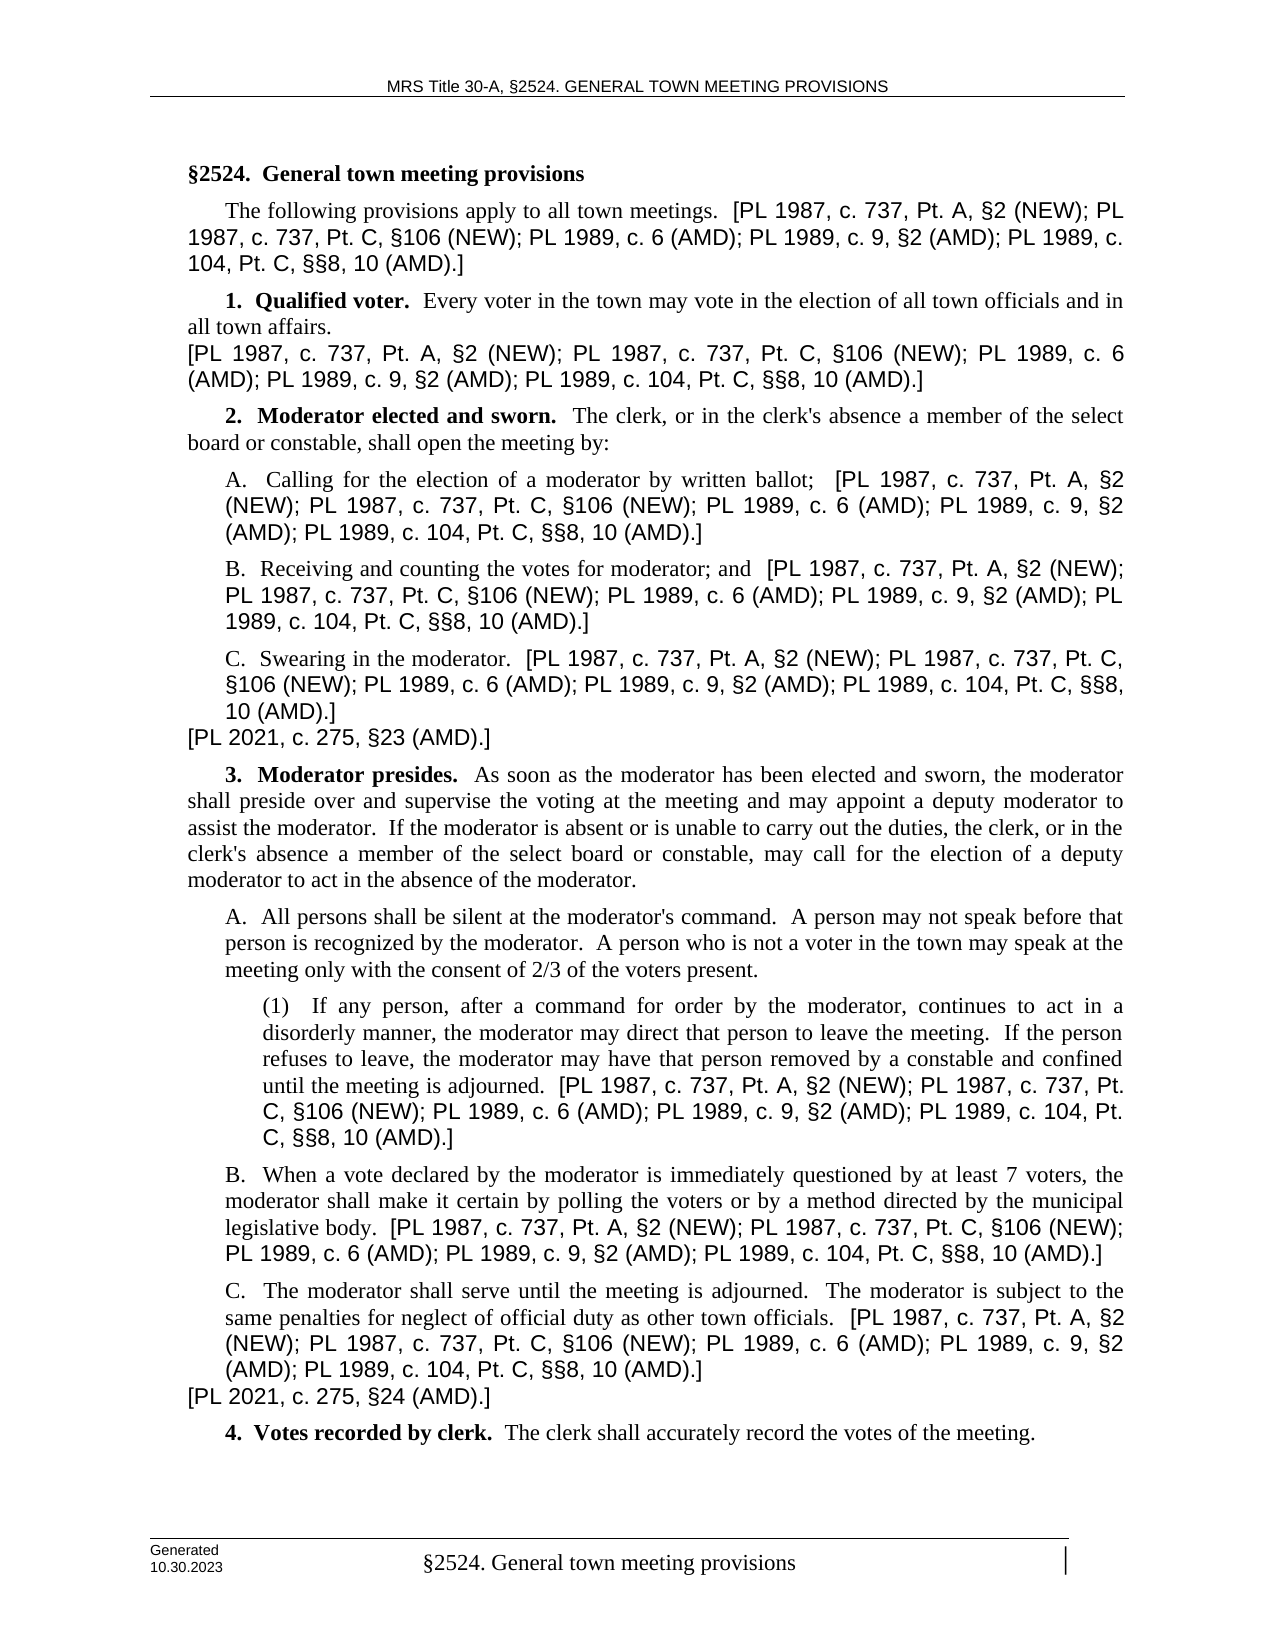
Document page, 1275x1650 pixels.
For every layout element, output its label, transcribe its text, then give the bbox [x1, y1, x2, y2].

text [PL 2021, c. 275, §23 (AMD).] [187, 724, 1125, 750]
text The following provisions apply to all town meetings. [PL 1987, c. 737, Pt. A, §2 (NEW); PL 1987, c. 737, Pt. C, §106 (NEW); PL 1989, c. 6 (AMD); PL 1989, c. 9, §2 (AMD); PL 1989, c. 104, Pt. C, §§8, 10 (AMD).] [187, 197, 1125, 276]
text 2. Moderator elected and sworn. The clerk, or in the clerk's absence a member of the select board or constable, shall open the meeting by: [187, 403, 1125, 455]
text B. Receiving and counting the votes for moderator; and [PL 1987, c. 737, Pt. A, §2 (NEW); PL 1987, c. 737, Pt. C, §106 (NEW); PL 1989, c. 6 (AMD); PL 1989, c. 9, §2 (AMD); PL 1989, c. 104, Pt. C, §§8, 10 (AMD).] [225, 555, 1125, 634]
text B. When a vote declared by the moderator is immediately questioned by at least 7 voters, the moderator shall make it certain by polling the voters or by a method directed by the municipal legislative body. [PL 1987, c. 737, Pt. A, §2 (NEW); PL 1987, c. 737, Pt. C, §106 (NEW); PL 1989, c. 6 (AMD); PL 1989, c. 9, §2 (AMD); PL 1989, c. 104, Pt. C, §§8, 10 (AMD).] [225, 1161, 1125, 1267]
text 3. Moderator presides. As soon as the moderator has been elected and sworn, the moderator shall preside over and supervise the voting at the meeting and may appoint a deputy moderator to assist the moderator. If the moderator is absent or is unable to carry out the duties, the clerk, or in the clerk's absence a member of the select board or constable, may call for the election of a deputy moderator to act in the absence of the moderator. [187, 761, 1125, 893]
text 1. Qualified voter. Every voter in the town may vote in the election of all town officials and in all town affairs. [187, 287, 1125, 339]
text C. The moderator shall serve until the meeting is adjourned. The moderator is subject to the same penalties for neglect of official duty as other town officials. [PL 1987, c. 737, Pt. A, §2 (NEW); PL 1987, c. 737, Pt. C, §106 (NEW); PL 1989, c. 6 (AMD); PL 1989, c. 9, §2 (AMD); PL 1989, c. 104, Pt. C, §§8, 10 (AMD).] [225, 1277, 1125, 1383]
text A. All persons shall be silent at the moderator's command. A person may not speak before that person is recognized by the moderator. A person who is not a voter in the town may speak at the meeting only with the consent of 2/3 of the voters present. [225, 903, 1125, 982]
text 4. Votes recorded by clerk. The clerk shall accurately record the votes of the meeting. [187, 1419, 1125, 1446]
text A. Calling for the election of a moderator by written ballot; [PL 1987, c. 737, Pt. A, §2 (NEW); PL 1987, c. 737, Pt. C, §106 (NEW); PL 1989, c. 6 (AMD); PL 1989, c. 9, §2 (AMD); PL 1989, c. 104, Pt. C, §§8, 10 (AMD).] [225, 466, 1125, 545]
text [PL 1987, c. 737, Pt. A, §2 (NEW); PL 1987, c. 737, Pt. C, §106 (NEW); PL 1989, c. 6 (AMD); PL 1989, c. 9, §2 (AMD); PL 1989, c. 104, Pt. C, §§8, 10 (AMD).] [187, 339, 1125, 392]
text (1) If any person, after a command for order by the moderator, continues to act in a disorderly manner, the moderator may direct that person to leave the meeting. If the person refuses to leave, the moderator may have that person removed by a constable and confined until the meeting is adjourned. [PL 1987, c. 737, Pt. A, §2 (NEW); PL 1987, c. 737, Pt. C, §106 (NEW); PL 1989, c. 6 (AMD); PL 1989, c. 9, §2 (AMD); PL 1989, c. 104, Pt. C, §§8, 10 (AMD).] [262, 992, 1125, 1151]
text [PL 2021, c. 275, §24 (AMD).] [187, 1383, 1125, 1409]
text §2524. General town meeting provisions [187, 160, 1125, 187]
text C. Swearing in the moderator. [PL 1987, c. 737, Pt. A, §2 (NEW); PL 1987, c. 737, Pt. C, §106 (NEW); PL 1989, c. 6 (AMD); PL 1989, c. 9, §2 (AMD); PL 1989, c. 104, Pt. C, §§8, 10 (AMD).] [225, 645, 1125, 724]
